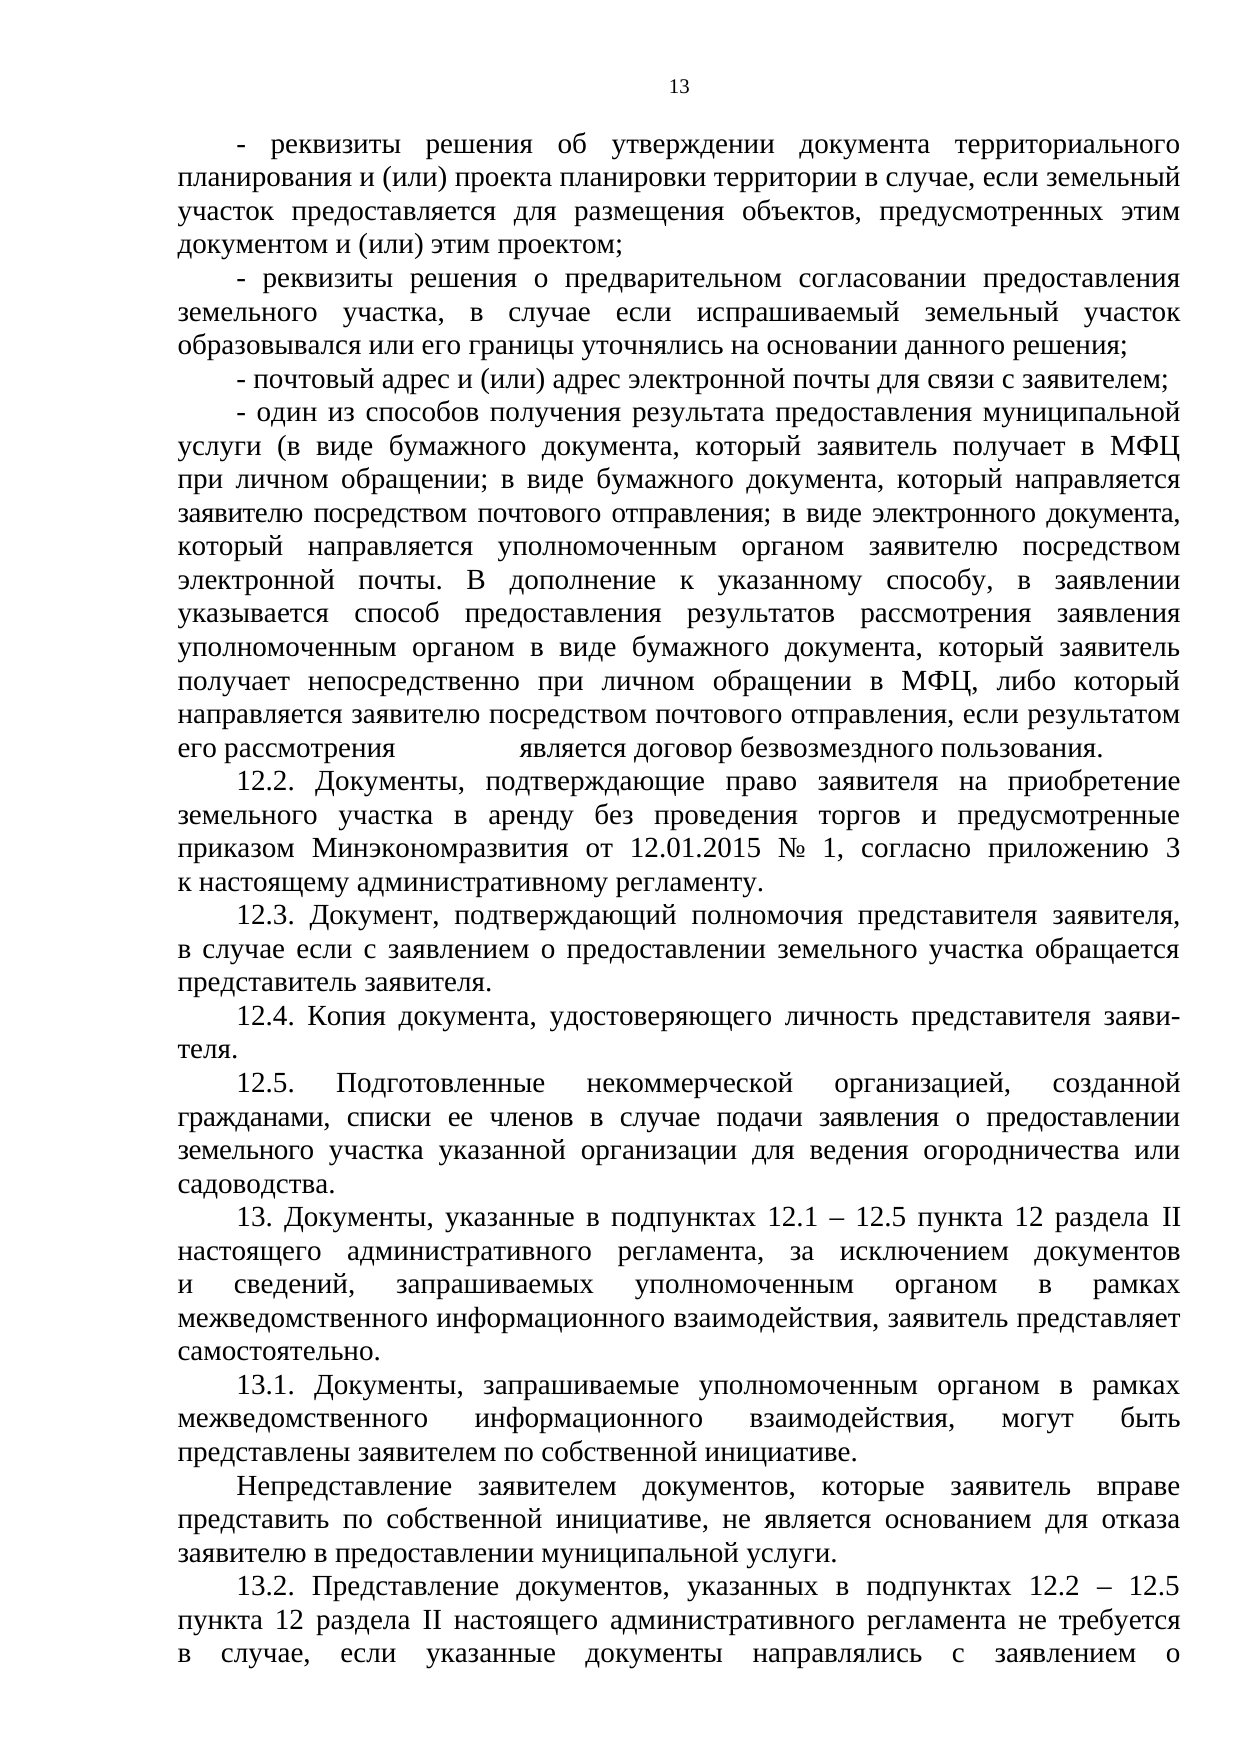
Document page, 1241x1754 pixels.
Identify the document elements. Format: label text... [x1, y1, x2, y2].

text 12.4. Копия документа, удостоверяющего личность представителя заяви-теля. [177, 998, 1181, 1065]
text 12.3. Документ, подтверждающий полномочия представителя заявителя, в случае если с заявлением о предоставлении земельного участка обращается представитель заявителя. [177, 897, 1181, 998]
text 12.2. Документы, подтверждающие право заявителя на приобретение земельного участка в аренду без проведения торгов и предусмотренные приказом Минэкономразвития от 12.01.2015 № 1, согласно приложению 3 к настоящему административному регламенту. [177, 763, 1181, 897]
text Непредставление заявителем документов, которые заявитель вправе представить по собственной инициативе, не является основанием для отказа заявителю в предоставлении муниципальной услуги. [177, 1468, 1181, 1568]
text - один из способов получения результата предоставления муниципальной услуги (в виде бумажного документа, который заявитель получает в МФЦ при личном обращении; в виде бумажного документа, который направляется заявителю посредством почтового отправления; в виде электронного документа, который направляется уполномоченным органом заявителю посредством электронной почты. В дополнение к указанному способу, в заявлении указывается способ предоставления результатов рассмотрения заявления уполномоченным органом в виде бумажного документа, который заявитель получает непосредственно при личном обращении в МФЦ, либо который направляется заявителю посредством почтового отправления, если результатом его рассмотрения является договор безвозмездного пользования. [177, 394, 1181, 763]
text 12.5. Подготовленные некоммерческой организацией, созданной гражданами, списки ее членов в случае подачи заявления о предоставлении земельного участка указанной организации для ведения огородничества или садоводства. [177, 1065, 1181, 1199]
text - реквизиты решения о предварительном согласовании предоставления земельного участка, в случае если испрашиваемый земельный участок образовывался или его границы уточнялись на основании данного решения; [177, 260, 1181, 361]
text - реквизиты решения об утверждении документа территориального планирования и (или) проекта планировки территории в случае, если земельный участок предоставляется для размещения объектов, предусмотренных этим документом и (или) этим проектом; [177, 126, 1181, 260]
text - почтовый адрес и (или) адрес электронной почты для связи с заявителем; [177, 361, 1181, 394]
text 13.1. Документы, запрашиваемые уполномоченным органом в рамках межведомственного информационного взаимодействия, могут быть представлены заявителем по собственной инициативе. [177, 1367, 1181, 1468]
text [177, 1568, 1181, 1669]
text 13. Документы, указанные в подпунктах 12.1 – 12.5 пункта 12 раздела II настоящего административного регламента, за исключением документов и сведений, запрашиваемых уполномоченным органом в рамках межведомственного информационного взаимодействия, заявитель представляет самостоятельно. [177, 1199, 1181, 1367]
